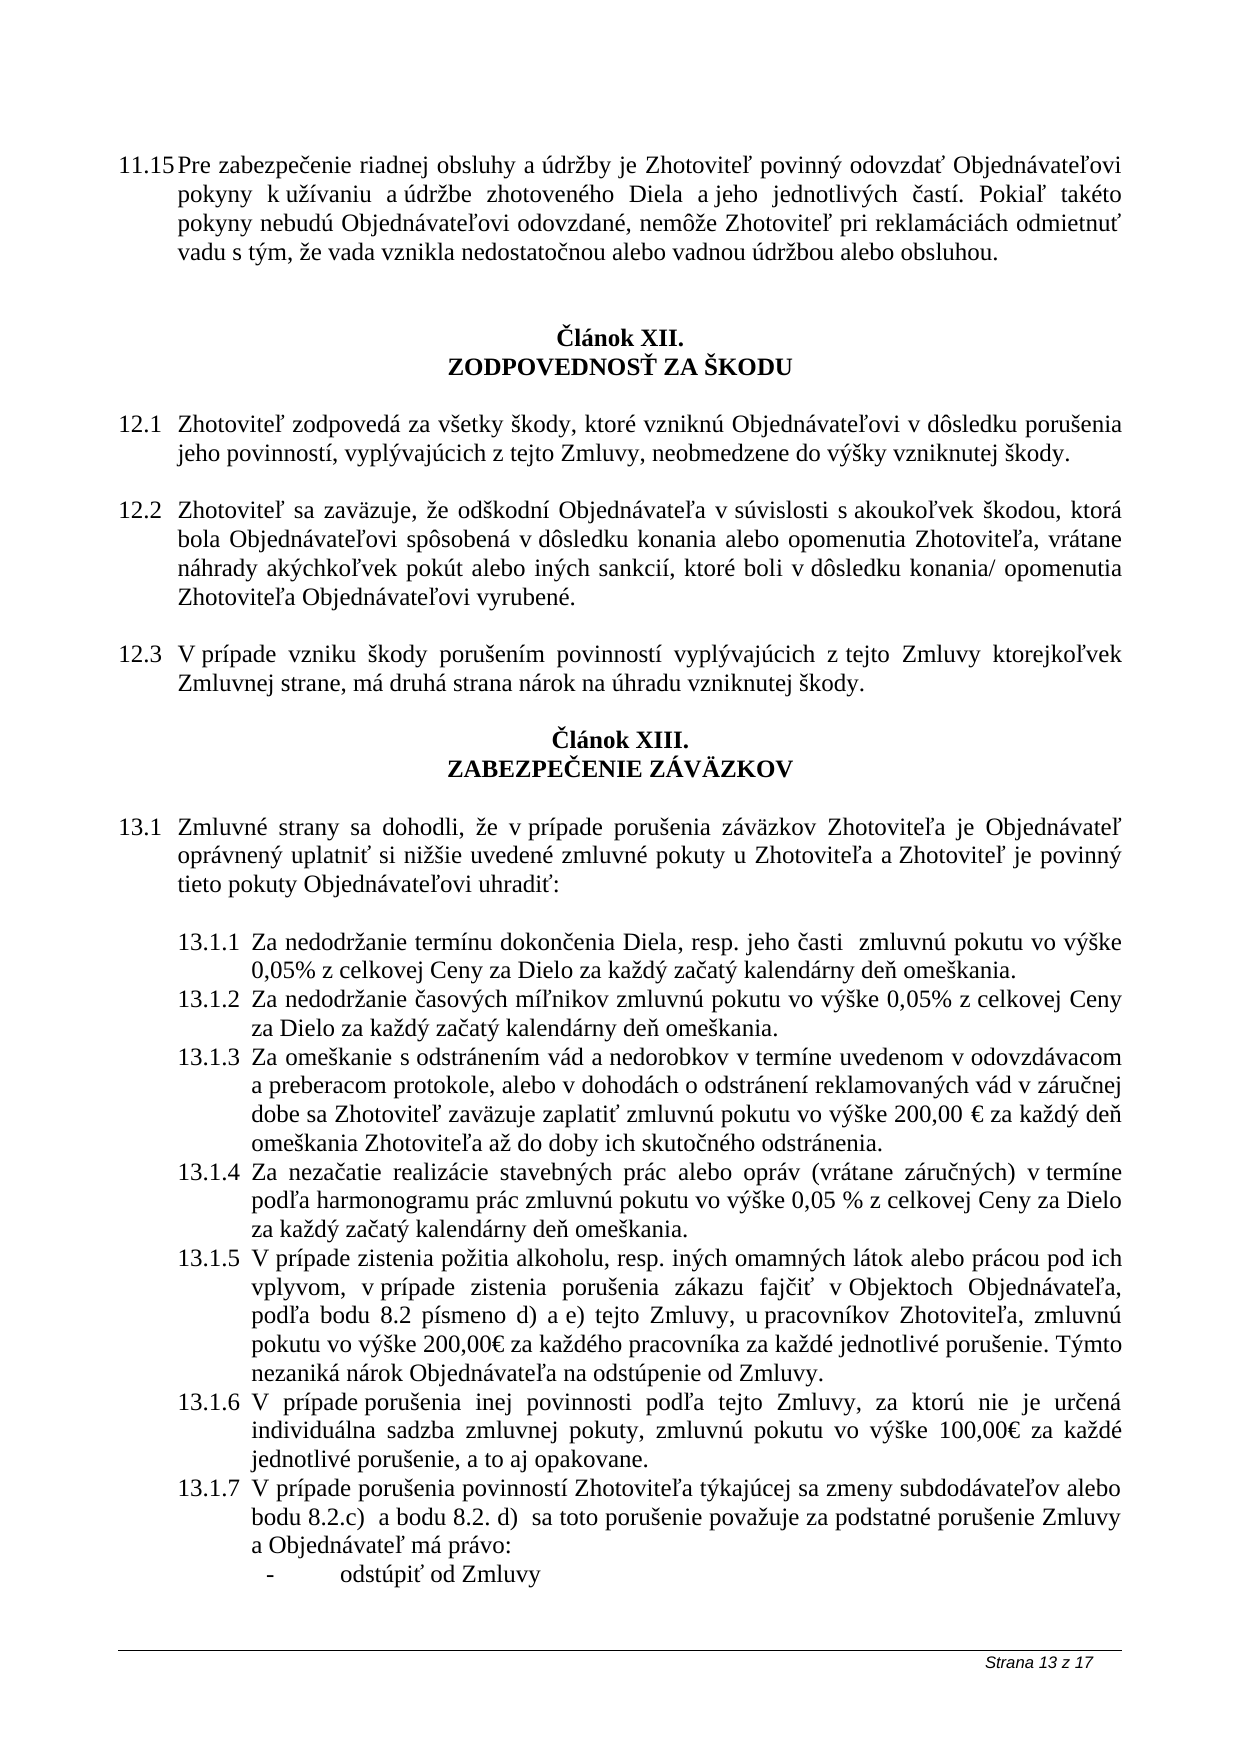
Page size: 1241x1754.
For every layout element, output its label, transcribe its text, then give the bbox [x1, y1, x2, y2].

list Pre zabezpečenie riadnej obsluhy a údržby je Zhotoviteľ povinný odovzdať Objednávateľovi pokyny k užívaniu a údržbe zhotoveného Diela a jeho jednotlivých častí. Pokiaľ takéto pokyny nebudú Objednávateľovi odovzdané, nemôže Zhotoviteľ pri reklamáciách odmietnuť vadu s tým, že vada vznikla nedostatočnou alebo vadnou údržbou alebo obsluhou. [118, 151, 1122, 266]
text Článok XII. [118, 323, 1122, 352]
list Zmluvné strany sa dohodli, že v prípade porušenia záväzkov Zhotoviteľa je Objednávateľ oprávnený uplatniť si nižšie uvedené zmluvné pokuty u Zhotoviteľa a Zhotoviteľ je povinný tieto pokuty Objednávateľovi uhradiť: [118, 812, 1122, 898]
list Zhotoviteľ sa zaväzuje, že odškodní Objednávateľa v súvislosti s akoukoľvek škodou, ktorá bola Objednávateľovi spôsobená v dôsledku konania alebo opomenutia Zhotoviteľa, vrátane náhrady akýchkoľvek pokút alebo iných sankcií, ktoré boli v dôsledku konania/ opomenutia Zhotoviteľa Objednávateľovi vyrubené. [118, 496, 1122, 611]
text Zodpovednosť za škodu [118, 352, 1122, 381]
list Za nedodržanie termínu dokončenia Diela, resp. jeho časti zmluvnú pokutu vo výške 0,05% z celkovej Ceny za Dielo za každý začatý kalendárny deň omeškania. [177, 927, 1122, 984]
text Článok XIII. [118, 726, 1122, 754]
list odstúpiť od Zmluvy [266, 1559, 1122, 1588]
list Za nezačatie realizácie stavebných prác alebo opráv (vrátane záručných) v termíne podľa harmonogramu prác zmluvnú pokutu vo výške 0,05 % z celkovej Ceny za Dielo za každý začatý kalendárny deň omeškania. [177, 1157, 1122, 1243]
list V prípade porušenia povinností Zhotoviteľa týkajúcej sa zmeny subdodávateľov alebo bodu 8.2.c) a bodu 8.2. d) sa toto porušenie považuje za podstatné porušenie Zmluvy a Objednávateľ má právo: [177, 1473, 1122, 1559]
list Zhotoviteľ zodpovedá za všetky škody, ktoré vzniknú Objednávateľovi v dôsledku porušenia jeho povinností, vyplývajúcich z tejto Zmluvy, neobmedzene do výšky vzniknutej škody. [118, 409, 1122, 467]
list Za nedodržanie časových míľnikov zmluvnú pokutu vo výške 0,05% z celkovej Ceny za Dielo za každý začatý kalendárny deň omeškania. [177, 984, 1122, 1042]
list V prípade vzniku škody porušením povinností vyplývajúcich z tejto Zmluvy ktorejkoľvek Zmluvnej strane, má druhá strana nárok na úhradu vzniknutej škody. [118, 639, 1122, 697]
text ZABEZPEČENIE ZÁVӒZKOV [118, 754, 1122, 783]
list Za omeškanie s odstránením vád a nedorobkov v termíne uvedenom v odovzdávacom a preberacom protokole, alebo v dohodách o odstránení reklamovaných vád v záručnej dobe sa Zhotoviteľ zaväzuje zaplatiť zmluvnú pokutu vo výške 200,00 € za každý deň omeškania Zhotoviteľa až do doby ich skutočného odstránenia. [177, 1042, 1122, 1157]
list V prípade porušenia inej povinnosti podľa tejto Zmluvy, za ktorú nie je určená individuálna sadzba zmluvnej pokuty, zmluvnú pokutu vo výške 100,00€ za každé jednotlivé porušenie, a to aj opakovane. [177, 1387, 1122, 1473]
list V prípade zistenia požitia alkoholu, resp. iných omamných látok alebo prácou pod ich vplyvom, v prípade zistenia porušenia zákazu fajčiť v Objektoch Objednávateľa, podľa bodu 8.2 písmeno d) a e) tejto Zmluvy, u pracovníkov Zhotoviteľa, zmluvnú pokutu vo výške 200,00€ za každého pracovníka za každé jednotlivé porušenie. Týmto nezaniká nárok Objednávateľa na odstúpenie od Zmluvy. [177, 1243, 1122, 1387]
